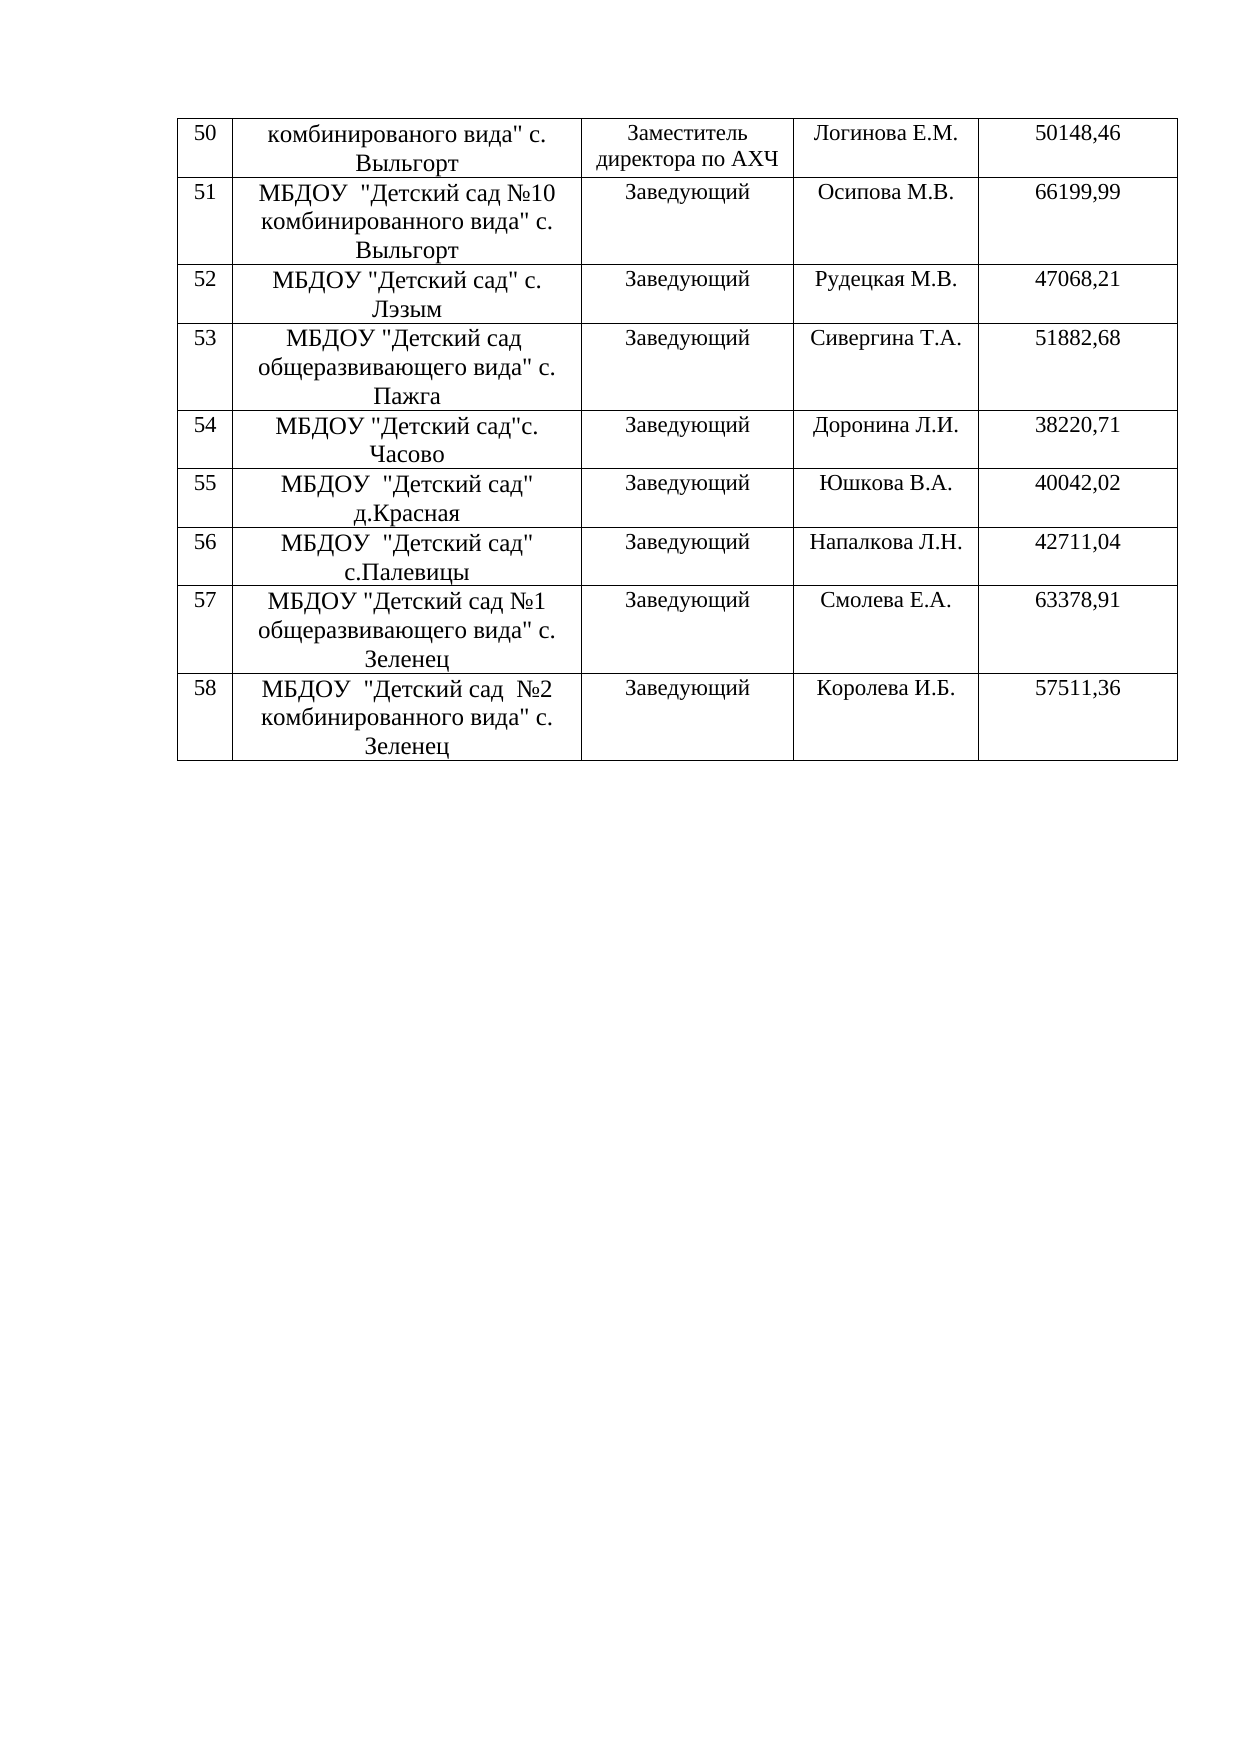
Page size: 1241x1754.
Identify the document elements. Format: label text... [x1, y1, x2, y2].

table_cell Заведующий [582, 528, 793, 585]
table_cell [233, 119, 581, 177]
table_cell 56 [178, 528, 232, 585]
table_cell Заведующий [582, 265, 793, 322]
table_cell МБДОУ "Детский сад №2 комбинированного вида" с. Зеленец [233, 674, 581, 760]
table_cell МБДОУ "Детский сад"с. Часово [233, 411, 581, 468]
table_cell 55 [178, 469, 232, 527]
table_cell 58 [178, 674, 232, 760]
table_cell МБДОУ "Детский сад общеразвивающего вида" с. Пажга [233, 324, 581, 410]
table_cell Королева И.Б. [794, 674, 978, 760]
table_cell 51 [178, 178, 232, 264]
table_cell Заведующий [582, 411, 793, 468]
table_cell МБДОУ "Детский сад" с.Палевицы [233, 528, 581, 585]
table_cell МБДОУ "Детский сад №10 комбинированного вида" с. Выльгорт [233, 178, 581, 264]
table_cell Юшкова В.А. [794, 469, 978, 527]
table_cell Смолева Е.А. [794, 586, 978, 673]
table_cell Заведующий [582, 469, 793, 527]
table_cell 50148,46 [979, 119, 1177, 177]
table_cell Заместитель директора по АХЧ [582, 119, 793, 177]
table_cell Напалкова Л.Н. [794, 528, 978, 585]
table_cell 54 [178, 411, 232, 468]
table_cell 66199,99 [979, 178, 1177, 264]
table_cell Сивергина Т.А. [794, 324, 978, 410]
table_cell Логинова Е.М. [794, 119, 978, 177]
table_cell МБДОУ "Детский сад" с. Лэзым [233, 265, 581, 322]
table_cell 53 [178, 324, 232, 410]
table_cell 57 [178, 586, 232, 673]
table_cell 63378,91 [979, 586, 1177, 673]
table_cell Доронина Л.И. [794, 411, 978, 468]
table_cell 42711,04 [979, 528, 1177, 585]
table_cell Заведующий [582, 674, 793, 760]
table_cell МБДОУ "Детский сад" д.Красная [233, 469, 581, 527]
table_cell 47068,21 [979, 265, 1177, 322]
table_cell 50 [178, 119, 232, 177]
table_cell Заведующий [582, 586, 793, 673]
table_cell Заведующий [582, 178, 793, 264]
table_cell Рудецкая М.В. [794, 265, 978, 322]
table_cell Осипова М.В. [794, 178, 978, 264]
table_cell 57511,36 [979, 674, 1177, 760]
table_cell Заведующий [582, 324, 793, 410]
table_cell МБДОУ "Детский сад №1 общеразвивающего вида" с. Зеленец [233, 586, 581, 673]
table_cell 51882,68 [979, 324, 1177, 410]
table_cell 40042,02 [979, 469, 1177, 527]
table_cell 52 [178, 265, 232, 322]
table_cell 38220,71 [979, 411, 1177, 468]
